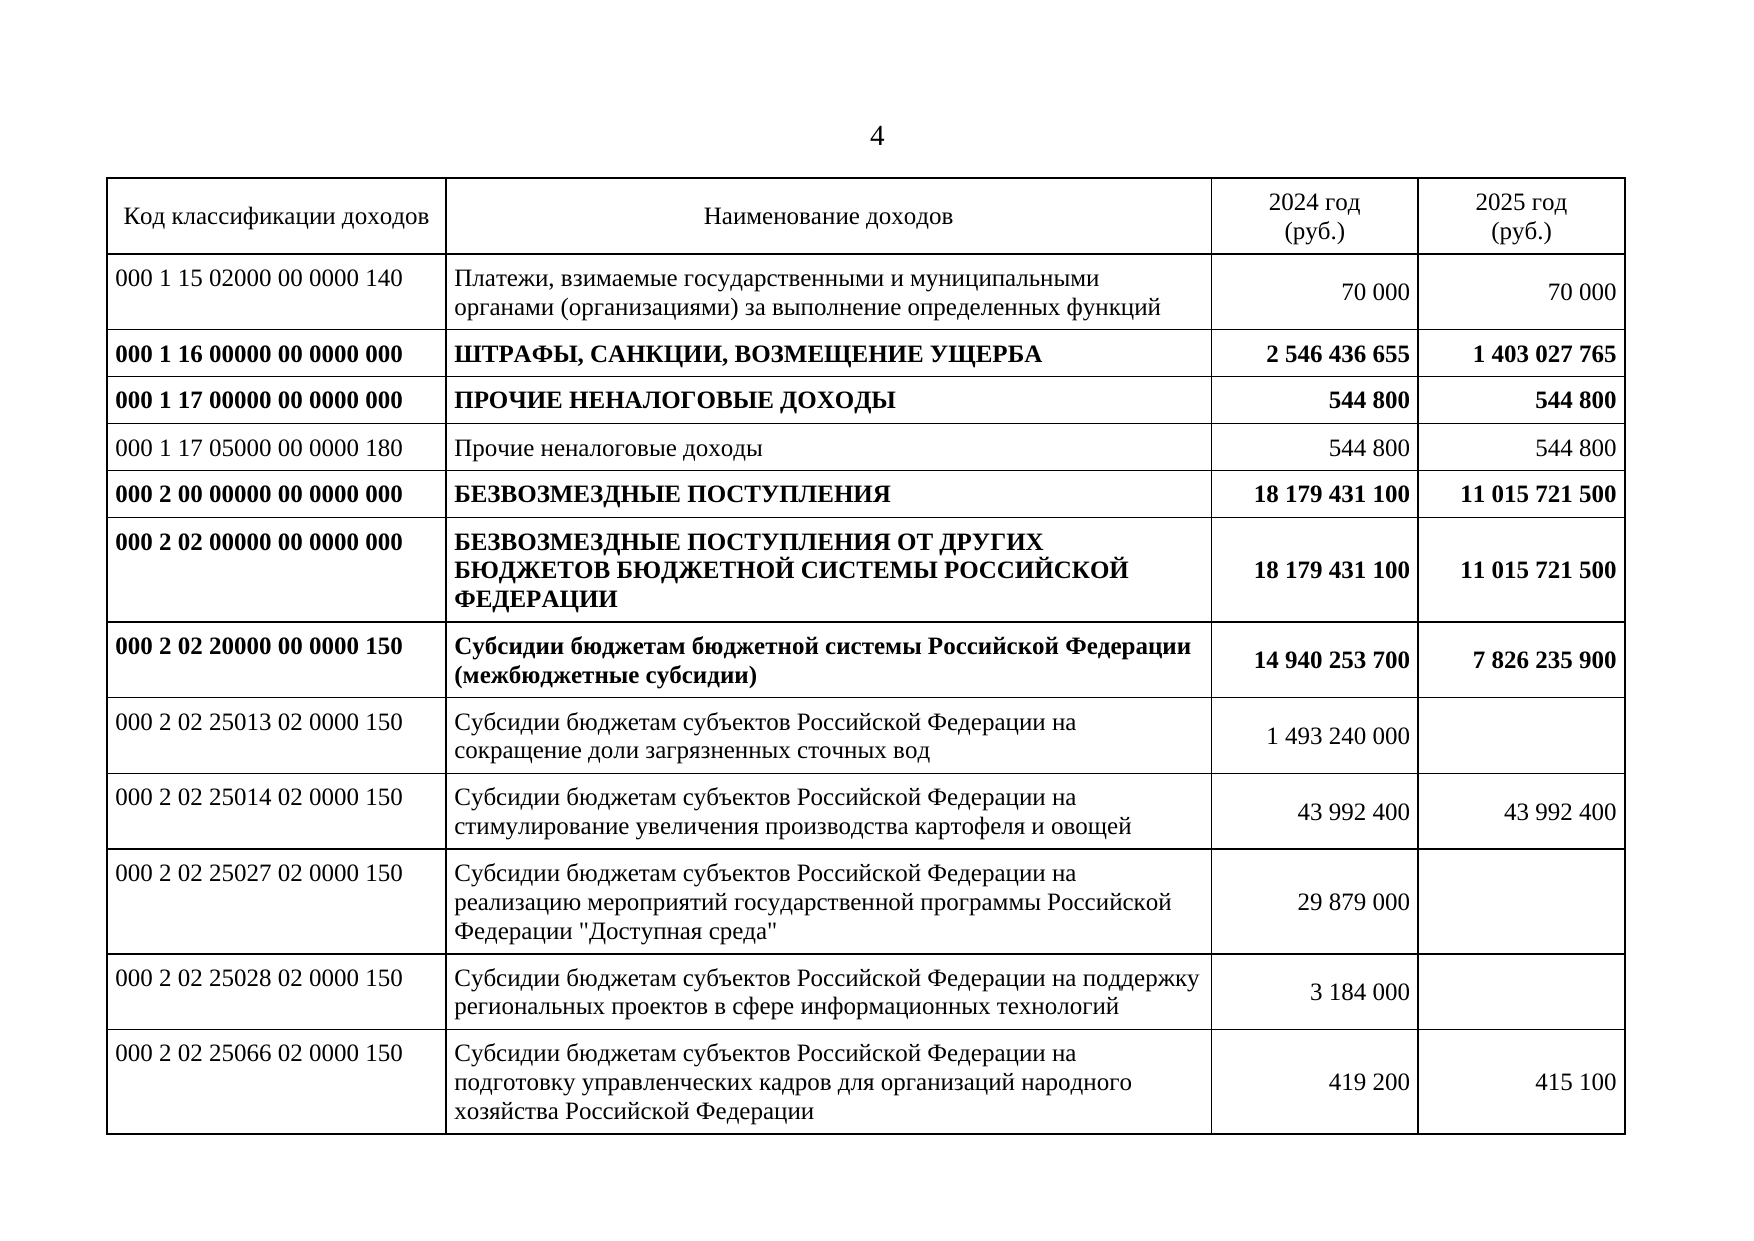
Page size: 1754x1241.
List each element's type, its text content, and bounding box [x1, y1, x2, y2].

table_cell 000 2 02 20000 00 0000 150 [108, 623, 445, 697]
table_cell Субсидии бюджетам субъектов Российской Федерации на реализацию мероприятий государственной программы Российской Федерации "Доступная среда" [447, 850, 1211, 953]
table_cell 419 200 [1212, 1030, 1417, 1133]
table_cell БЕЗВОЗМЕЗДНЫЕ ПОСТУПЛЕНИЯ ОТ ДРУГИХ БЮДЖЕТОВ БЮДЖЕТНОЙ СИСТЕМЫ РОССИЙСКОЙ ФЕДЕРАЦИИ [447, 518, 1211, 621]
table_cell [1419, 850, 1624, 953]
table_cell 544 800 [1419, 424, 1624, 470]
table_cell 000 2 02 25028 02 0000 150 [108, 955, 445, 1028]
table_cell 7 826 235 900 [1419, 623, 1624, 697]
table_cell 000 1 17 00000 00 0000 000 [108, 377, 445, 423]
table_cell 29 879 000 [1212, 850, 1417, 953]
table_cell 000 1 16 00000 00 0000 000 [108, 330, 445, 376]
table_cell 544 800 [1419, 377, 1624, 423]
table_cell 1 403 027 765 [1419, 330, 1624, 376]
table_cell Платежи, взимаемые государственными и муниципальными органами (организациями) за выполнение определенных функций [447, 255, 1211, 329]
table_cell 1 493 240 000 [1212, 698, 1417, 773]
table_cell 000 2 00 00000 00 0000 000 [108, 471, 445, 517]
table_cell 11 015 721 500 [1419, 471, 1624, 517]
table_cell 000 2 02 25066 02 0000 150 [108, 1030, 445, 1133]
table_cell Прочие неналоговые доходы [447, 424, 1211, 470]
table_cell 000 2 02 25014 02 0000 150 [108, 774, 445, 848]
table_cell 544 800 [1212, 424, 1417, 470]
table_cell 000 2 02 25013 02 0000 150 [108, 698, 445, 773]
table_cell ПРОЧИЕ НЕНАЛОГОВЫЕ ДОХОДЫ [447, 377, 1211, 423]
table_cell 43 992 400 [1212, 774, 1417, 848]
table_cell 14 940 253 700 [1212, 623, 1417, 697]
table_cell 000 1 17 05000 00 0000 180 [108, 424, 445, 470]
table_cell 43 992 400 [1419, 774, 1624, 848]
table_cell Субсидии бюджетам бюджетной системы Российской Федерации (межбюджетные субсидии) [447, 623, 1211, 697]
table_cell ШТРАФЫ, САНКЦИИ, ВОЗМЕЩЕНИЕ УЩЕРБА [447, 330, 1211, 376]
table_cell 3 184 000 [1212, 955, 1417, 1028]
table_header [1419, 179, 1624, 253]
table_cell [1419, 698, 1624, 773]
table_header [1212, 179, 1417, 253]
table_cell [1419, 955, 1624, 1028]
table_header [447, 179, 1211, 253]
table_cell 000 2 02 00000 00 0000 000 [108, 518, 445, 621]
table_cell 415 100 [1419, 1030, 1624, 1133]
table_cell Субсидии бюджетам субъектов Российской Федерации на поддержку региональных проектов в сфере информационных технологий [447, 955, 1211, 1028]
table_cell 18 179 431 100 [1212, 518, 1417, 621]
table_cell Субсидии бюджетам субъектов Российской Федерации на стимулирование увеличения производства картофеля и овощей [447, 774, 1211, 848]
table_cell 70 000 [1212, 255, 1417, 329]
table_cell Субсидии бюджетам субъектов Российской Федерации на сокращение доли загрязненных сточных вод [447, 698, 1211, 773]
table_cell 000 2 02 25027 02 0000 150 [108, 850, 445, 953]
table_cell 544 800 [1212, 377, 1417, 423]
table_cell 11 015 721 500 [1419, 518, 1624, 621]
table_cell 000 1 15 02000 00 0000 140 [108, 255, 445, 329]
table_cell 2 546 436 655 [1212, 330, 1417, 376]
table_cell 70 000 [1419, 255, 1624, 329]
table_cell Субсидии бюджетам субъектов Российской Федерации на подготовку управленческих кадров для организаций народного хозяйства Российской Федерации [447, 1030, 1211, 1133]
table_header [108, 179, 445, 253]
table_cell 18 179 431 100 [1212, 471, 1417, 517]
table_cell БЕЗВОЗМЕЗДНЫЕ ПОСТУПЛЕНИЯ [447, 471, 1211, 517]
